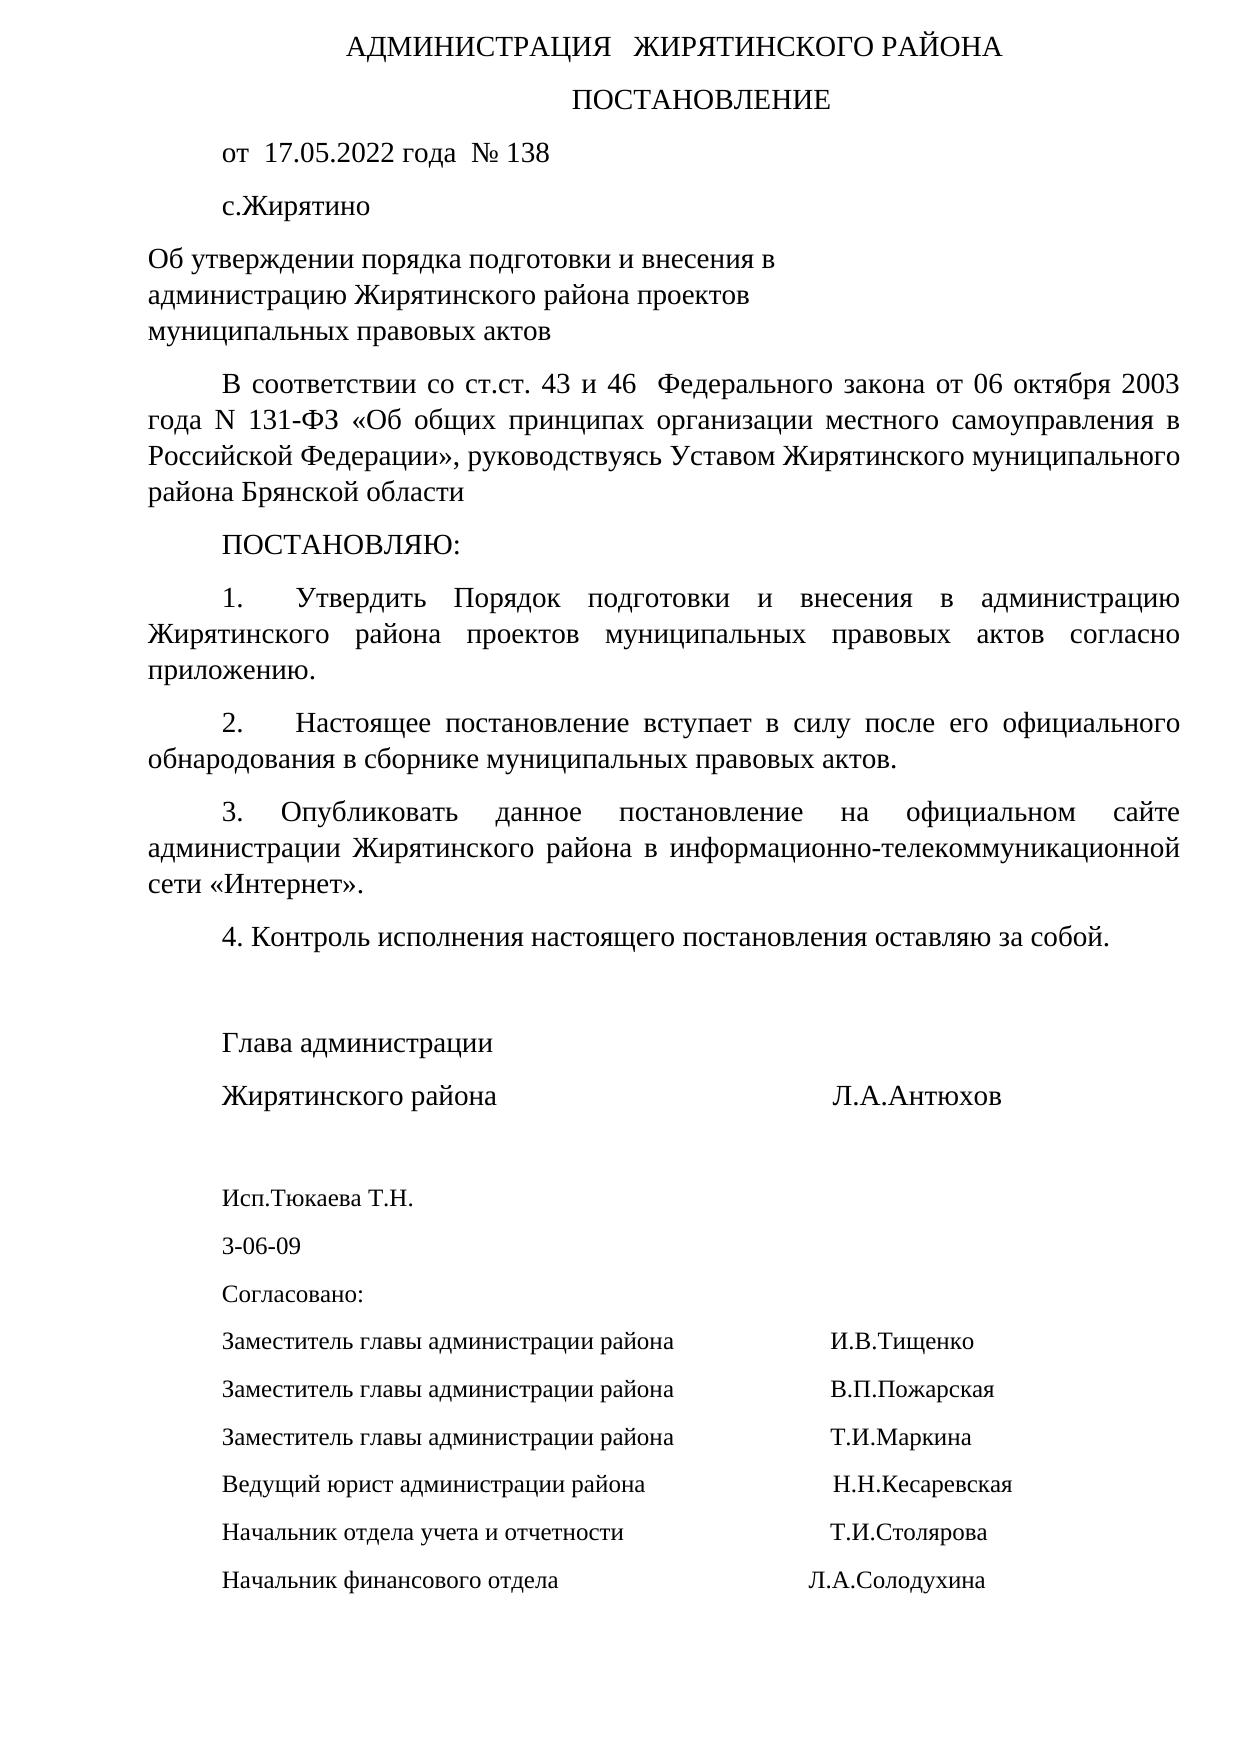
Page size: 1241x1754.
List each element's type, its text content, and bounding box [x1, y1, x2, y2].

text 3. Опубликовать данное постановление на официальном сайте администрации Жирятинского района в информационно-телекоммуникационной сети «Интернет». [148, 794, 1181, 900]
text Согласовано: [148, 1279, 1181, 1307]
text от 17.05.2022 года № 138 [148, 135, 1181, 169]
text Начальник отдела учета и отчетности Т.И.Столярова [148, 1517, 1181, 1546]
text Глава администрации [148, 1025, 1181, 1058]
text 4. Контроль исполнения настоящего постановления оставляю за собой. [148, 919, 1181, 953]
text АДМИНИСТРАЦИЯ ЖИРЯТИНСКОГО РАЙОНА [148, 29, 1181, 63]
text Заместитель главы администрации района И.В.Тищенко [148, 1326, 1181, 1355]
text Заместитель главы администрации района В.П.Пожарская [148, 1374, 1181, 1403]
text Исп.Тюкаева Т.Н. [148, 1183, 1181, 1212]
text 1. Утвердить Порядок подготовки и внесения в администрацию Жирятинского района проектов муниципальных правовых актов согласно приложению. [148, 580, 1181, 686]
text 2. Настоящее постановление вступает в силу после его официального обнародования в сборнике муниципальных правовых актов. [148, 705, 1181, 775]
text Ведущий юрист администрации района Н.Н.Кесаревская [148, 1469, 1181, 1498]
text ПОСТАНОВЛЯЮ: [148, 527, 1181, 561]
text 3-06-09 [148, 1231, 1181, 1260]
text Заместитель главы администрации района Т.И.Маркина [148, 1422, 1181, 1451]
text с.Жирятино [148, 188, 1181, 222]
text Об утверждении порядка подготовки и внесения в администрацию Жирятинского района проектов муниципальных правовых актов [148, 241, 797, 347]
text В соответствии со ст.ст. 43 и 46 Федерального закона от 06 октября 2003 года N 131-ФЗ «Об общих принципах организации местного самоуправления в Российской Федерации», руководствуясь Уставом Жирятинского муниципального района Брянской области [148, 366, 1181, 508]
text Жирятинского района Л.А.Антюхов [148, 1078, 1181, 1111]
text Начальник финансового отдела Л.А.Солодухина [148, 1565, 1181, 1594]
text ПОСТАНОВЛЕНИЕ [148, 82, 1181, 116]
